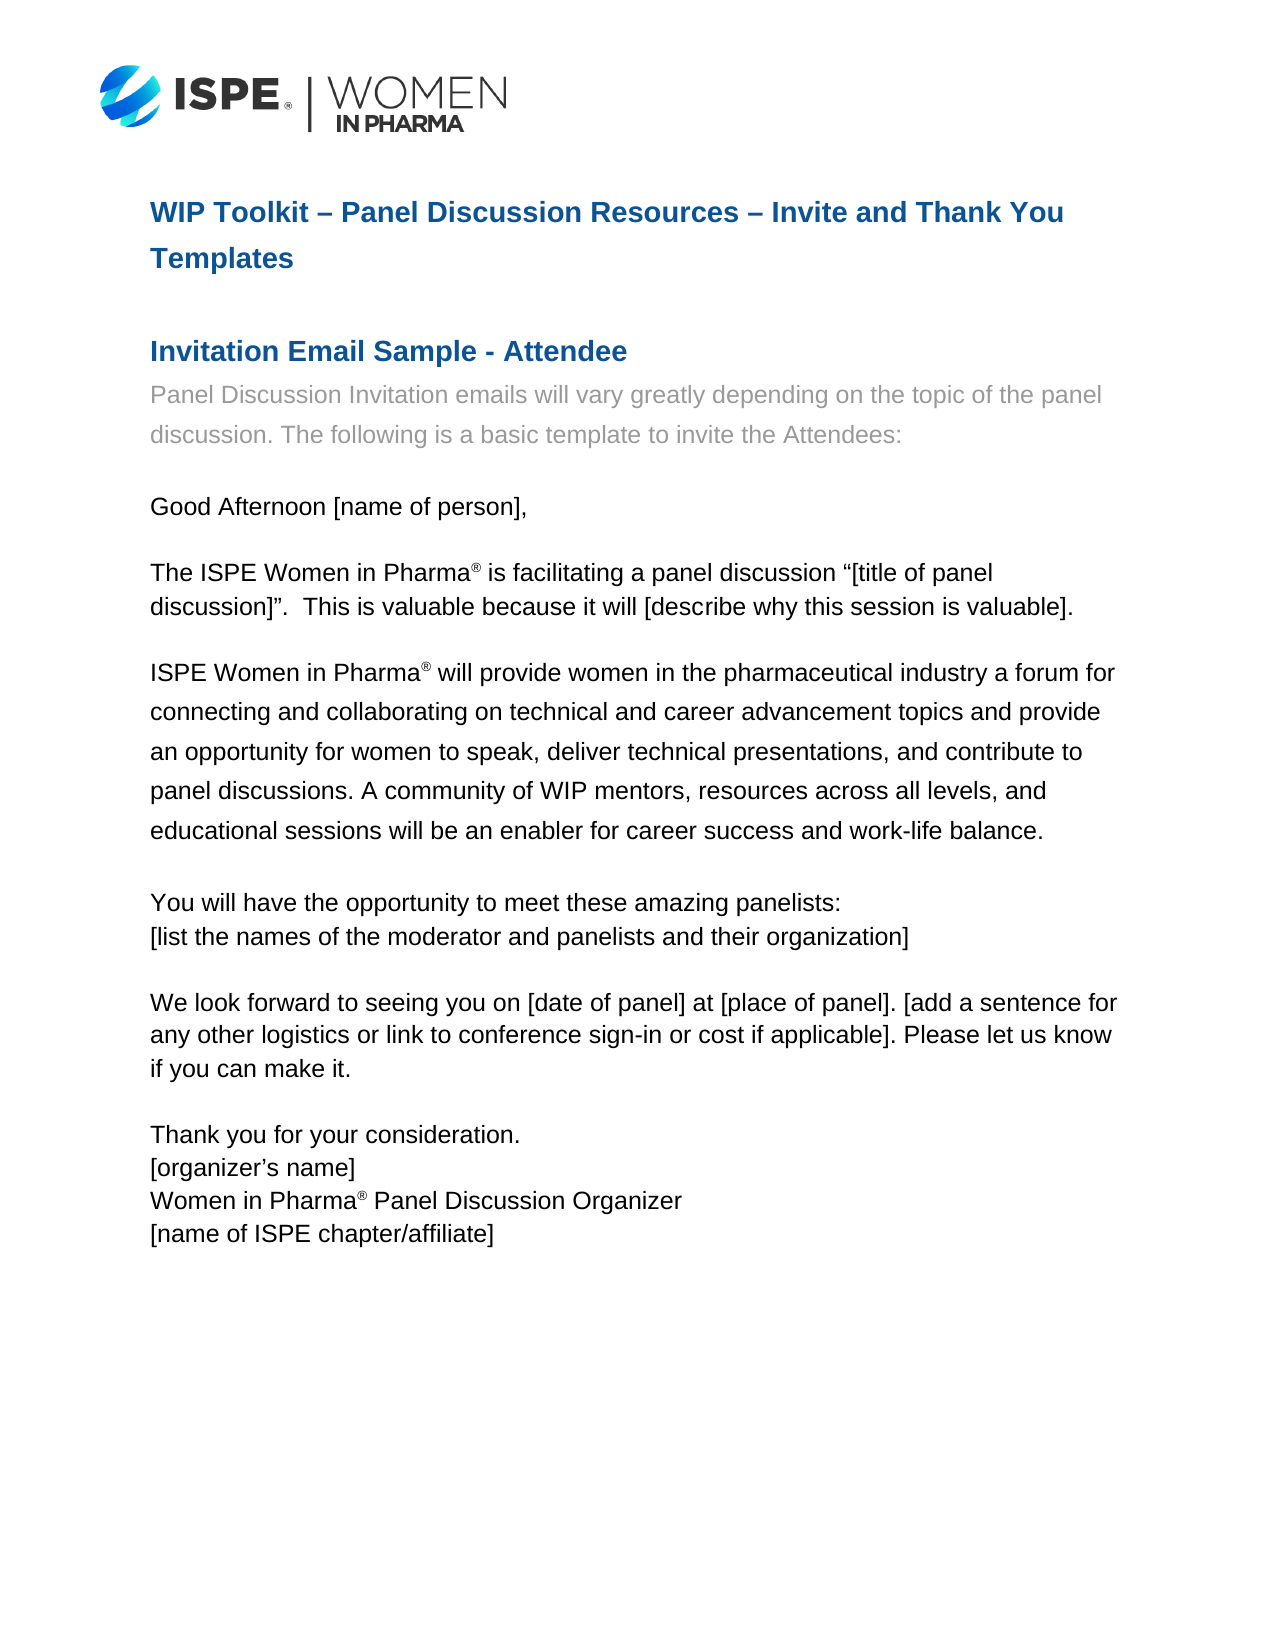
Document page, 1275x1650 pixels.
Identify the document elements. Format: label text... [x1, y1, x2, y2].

text The ISPE Women in Pharma® is facilitating a panel discussion “[title of panel discussion]”. This is valuable because it will [describe why this session is valuable]. [150, 558, 1125, 620]
text [name of ISPE chapter/affiliate] [150, 1219, 1125, 1247]
text We look forward to seeing you on [date of panel] at [place of panel]. [add a sentence for any other logistics or link to conference sign-in or cost if applicable]. Please let us know if you can make it. [150, 987, 1125, 1082]
text [organizer’s name] [150, 1153, 1125, 1181]
text WIP Toolkit – Panel Discussion Resources – Invite and Thank You Templates [150, 195, 1125, 275]
text Good Afternoon [name of person], [150, 492, 1125, 521]
text Women in Pharma® Panel Discussion Organizer [150, 1186, 1125, 1214]
text [list the names of the moderator and panelists and their organization] [150, 921, 1125, 950]
text You will have the opportunity to meet these amazing panelists: [150, 888, 1125, 917]
text ISPE Women in Pharma® will provide women in the pharmaceutical industry a forum for connecting and collaborating on technical and career advancement topics and provide an opportunity for women to speak, deliver technical presentations, and contribute to panel discussions. A community of WIP mentors, resources across all levels, and educational sessions will be an enabler for career success and work-life balance. [150, 657, 1125, 844]
text Thank you for your consideration. [150, 1119, 1125, 1148]
text Panel Discussion Invitation emails will vary greatly depending on the topic of the panel discussion. The following is a basic template to invite the Attendees: [150, 380, 1125, 448]
picture [96, 18, 523, 157]
text Invitation Email Sample - Attendee [150, 334, 1125, 367]
